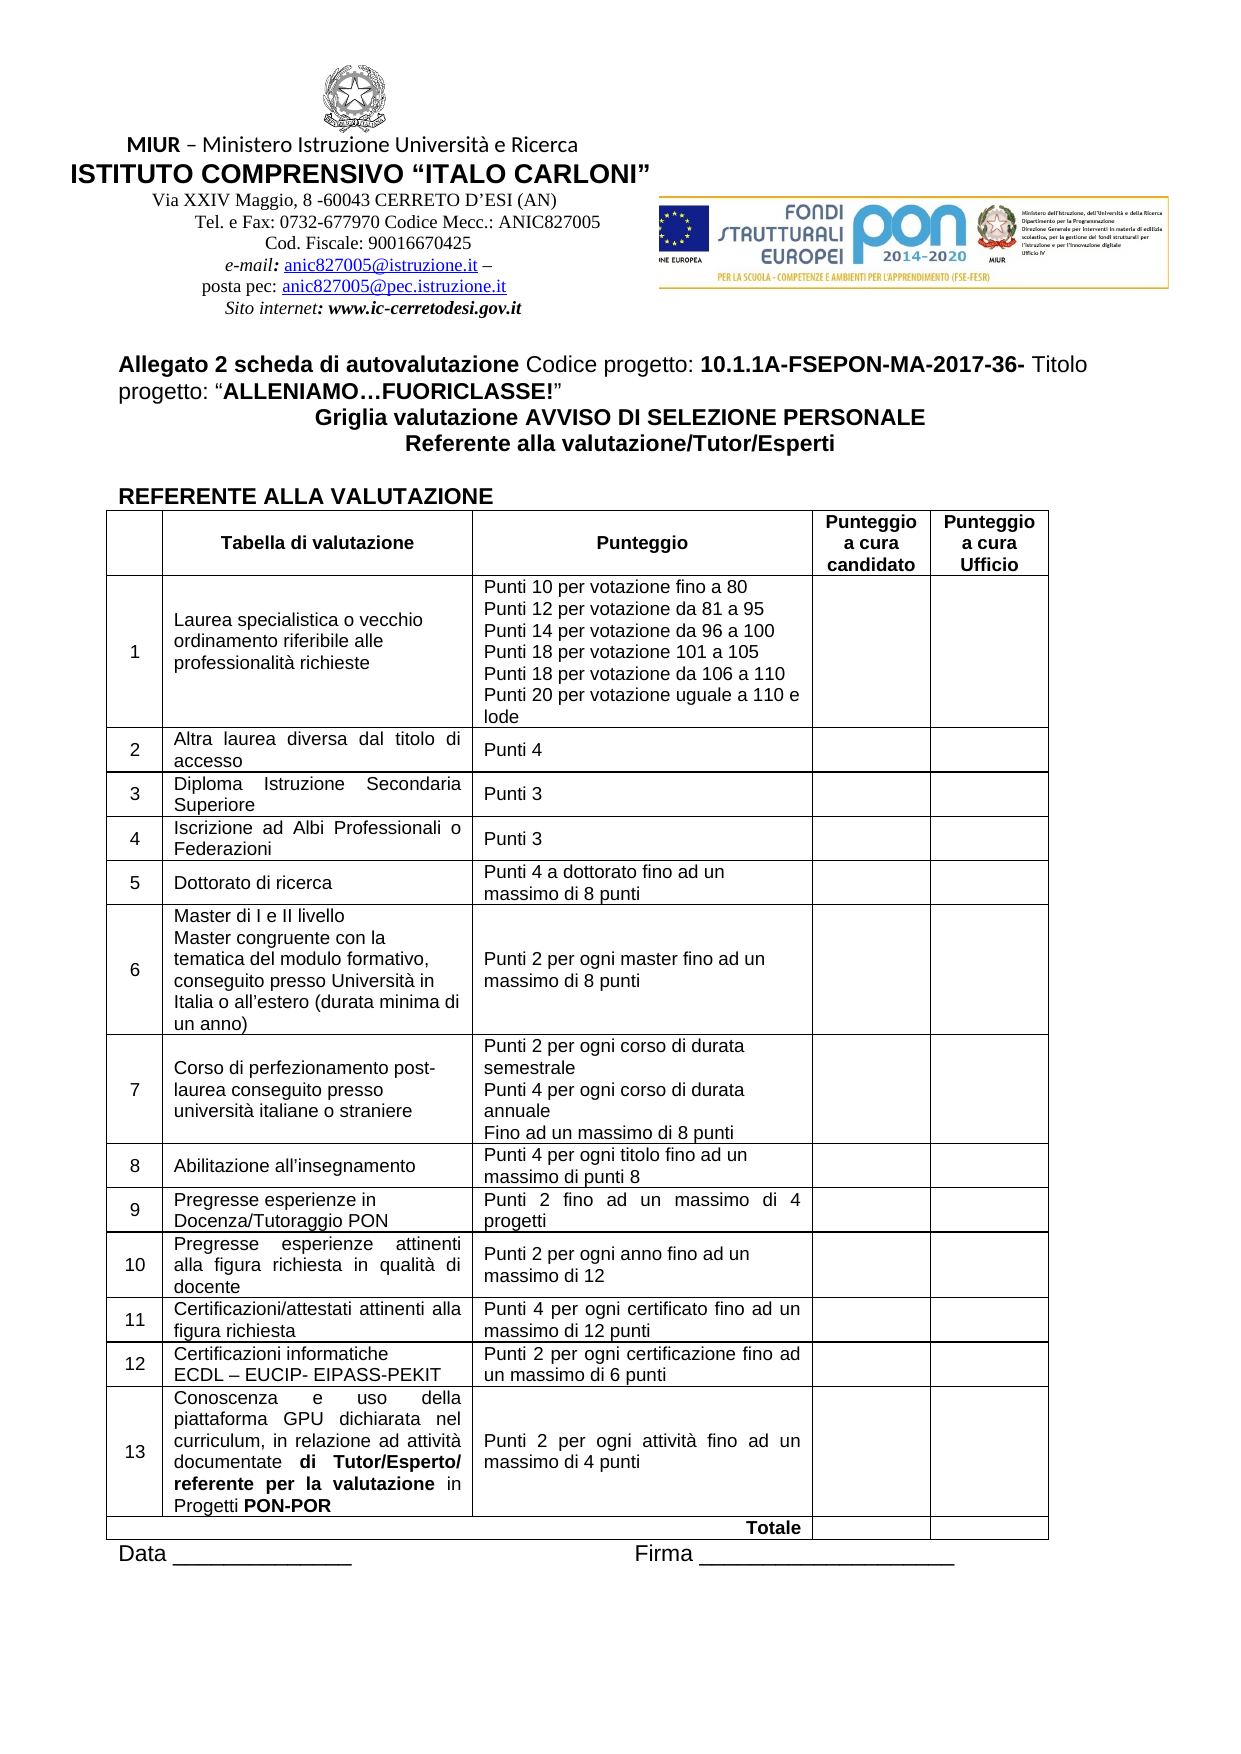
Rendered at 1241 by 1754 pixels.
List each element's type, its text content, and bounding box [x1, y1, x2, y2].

table_cell Abilitazione all’insegnamento [163, 1144, 472, 1187]
table_cell Punti 2 per ogni certificazione fino ad un massimo di 6 punti [473, 1343, 812, 1386]
text REFERENTE ALLA VALUTAZIONE [118, 483, 1122, 509]
text Referente alla valutazione/Tutor/Esperti [118, 430, 1122, 457]
table_cell Punti 4 a dottorato fino ad un massimo di 8 punti [473, 861, 812, 904]
picture [659, 196, 1169, 289]
table_cell [931, 1144, 1048, 1187]
table_cell 9 [107, 1188, 162, 1231]
table_cell [813, 1188, 930, 1231]
table_cell 12 [107, 1343, 162, 1386]
table_cell 3 [107, 773, 162, 816]
table_header Punteggio a cura Ufficio [931, 511, 1048, 575]
table_cell [931, 861, 1048, 904]
table_cell Punti 4 [473, 728, 812, 771]
table_cell [813, 817, 930, 860]
table_cell Pregresse esperienze attinenti alla figura richiesta in qualità di docente [163, 1233, 472, 1297]
table_cell Dottorato di ricerca [163, 861, 472, 904]
table_cell Iscrizione ad Albi Professionali o Federazioni [163, 817, 472, 860]
table_cell [813, 1343, 930, 1386]
table_cell Corso di perfezionamento post-laurea conseguito presso università italiane o straniere [163, 1035, 472, 1143]
table_cell Altra laurea diversa dal titolo di accesso [163, 728, 472, 771]
table_cell [931, 817, 1048, 860]
table_cell [813, 1233, 930, 1297]
table_header [107, 511, 162, 575]
table_cell 1 [107, 576, 162, 727]
table_cell 10 [107, 1233, 162, 1297]
table_cell [813, 1387, 930, 1516]
table_cell Punti 2 fino ad un massimo di 4 progetti [473, 1188, 812, 1231]
text Data ______________ Firma ____________________ [118, 1539, 1122, 1566]
table_cell Punti 2 per ogni master fino ad un massimo di 8 punti [473, 905, 812, 1034]
table_cell [813, 1144, 930, 1187]
table_cell [813, 773, 930, 816]
table_cell Diploma Istruzione Secondaria Superiore [163, 773, 472, 816]
table_cell Punti 2 per ogni attività fino ad un massimo di 4 punti [473, 1387, 812, 1516]
text Griglia valutazione AVVISO DI SELEZIONE PERSONALE [118, 404, 1122, 430]
text Allegato 2 scheda di autovalutazione Codice progetto: 10.1.1A-FSEPON-MA-2017-36- Titolo progetto: “ALLENIAMO…FUORICLASSE!” [118, 351, 1122, 404]
table_cell [931, 1188, 1048, 1231]
table_cell Punti 3 [473, 773, 812, 816]
table_cell Conoscenza e uso della piattaforma GPU dichiarata nel curriculum, in relazione ad attività documentate di Tutor/Esperto/ referente per la valutazione in Progetti PON-POR [163, 1387, 472, 1516]
table_cell [931, 728, 1048, 771]
table_cell Punti 4 per ogni titolo fino ad un massimo di punti 8 [473, 1144, 812, 1187]
table_cell Punti 2 per ogni anno fino ad un massimo di 12 [473, 1233, 812, 1297]
table_cell 13 [107, 1387, 162, 1516]
table_cell [931, 1343, 1048, 1386]
table_header Punteggio a cura candidato [813, 511, 930, 575]
table_cell Certificazioni/attestati attinenti alla figura richiesta [163, 1298, 472, 1341]
table_cell [931, 1517, 1048, 1538]
table_cell [813, 728, 930, 771]
table_cell 11 [107, 1298, 162, 1341]
table_cell Punti 4 per ogni certificato fino ad un massimo di 12 punti [473, 1298, 812, 1341]
table_cell Punti 3 [473, 817, 812, 860]
table_cell [931, 576, 1048, 727]
table_cell [931, 905, 1048, 1034]
table_cell 8 [107, 1144, 162, 1187]
table_cell [931, 1035, 1048, 1143]
table_cell Master di I e II livello Master congruente con la tematica del modulo formativo, conseguito presso Università in Italia o all’estero (durata minima di un anno) [163, 905, 472, 1034]
table_cell [813, 905, 930, 1034]
table_cell [931, 1298, 1048, 1341]
table_header Punteggio [473, 511, 812, 575]
table_cell 6 [107, 905, 162, 1034]
table_cell [813, 861, 930, 904]
table_cell 7 [107, 1035, 162, 1143]
table_cell [813, 1517, 930, 1538]
table_cell Certificazioni informatiche ECDL – EUCIP- EIPASS-PEKIT [163, 1343, 472, 1386]
table_cell [931, 773, 1048, 816]
table_cell 5 [107, 861, 162, 904]
table_cell Totale [107, 1517, 812, 1538]
table_cell [931, 1233, 1048, 1297]
table_cell [813, 1298, 930, 1341]
table_cell Punti 10 per votazione fino a 80 Punti 12 per votazione da 81 a 95 Punti 14 per votazione da 96 a 100 Punti 18 per votazione 101 a 105 Punti 18 per votazione da 106 a 110 Punti 20 per votazione uguale a 110 e lode [473, 576, 812, 727]
table_cell [813, 1035, 930, 1143]
table_cell 4 [107, 817, 162, 860]
table_cell Pregresse esperienze in Docenza/Tutoraggio PON [163, 1188, 472, 1231]
table_cell [813, 576, 930, 727]
table_header Tabella di valutazione [163, 511, 472, 575]
table_cell [931, 1387, 1048, 1516]
table_cell Laurea specialistica o vecchio ordinamento riferibile alle professionalità richieste [163, 576, 472, 727]
table_cell 2 [107, 728, 162, 771]
table_cell Punti 2 per ogni corso di durata semestrale Punti 4 per ogni corso di durata annuale Fino ad un massimo di 8 punti [473, 1035, 812, 1143]
